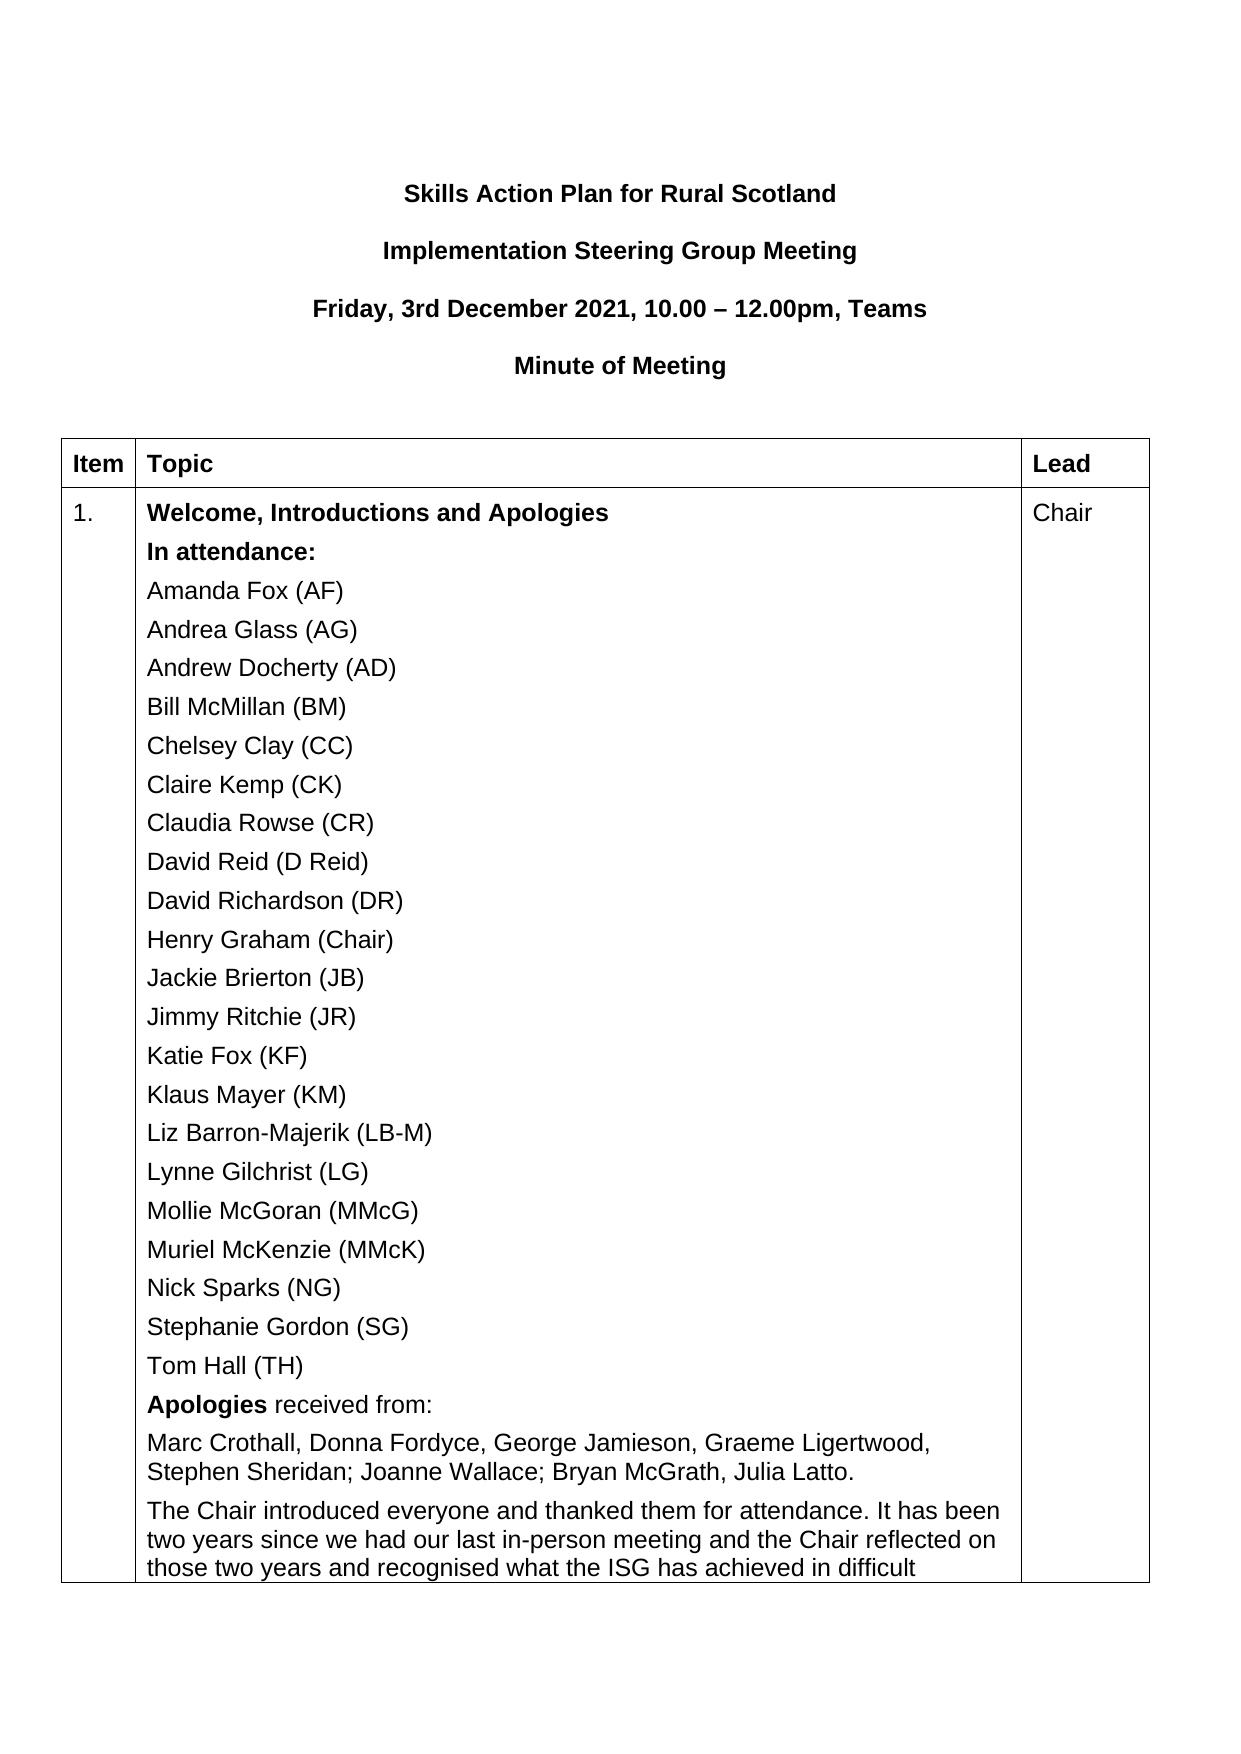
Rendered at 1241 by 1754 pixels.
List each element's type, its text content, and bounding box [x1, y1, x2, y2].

text Skills Action Plan for Rural Scotland [150, 179, 1090, 207]
table_header Lead [1022, 439, 1149, 487]
table_header Topic [136, 439, 1021, 487]
text Friday, 3rd December 2021, 10.00 – 12.00pm, Teams [150, 294, 1090, 322]
table_cell Chair [1022, 488, 1149, 1582]
table_cell 1. [62, 488, 135, 1582]
subtitle Minute of Meeting [150, 351, 1090, 380]
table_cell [136, 488, 1021, 1582]
text Implementation Steering Group Meeting [150, 236, 1090, 265]
table_header Item [62, 439, 135, 487]
